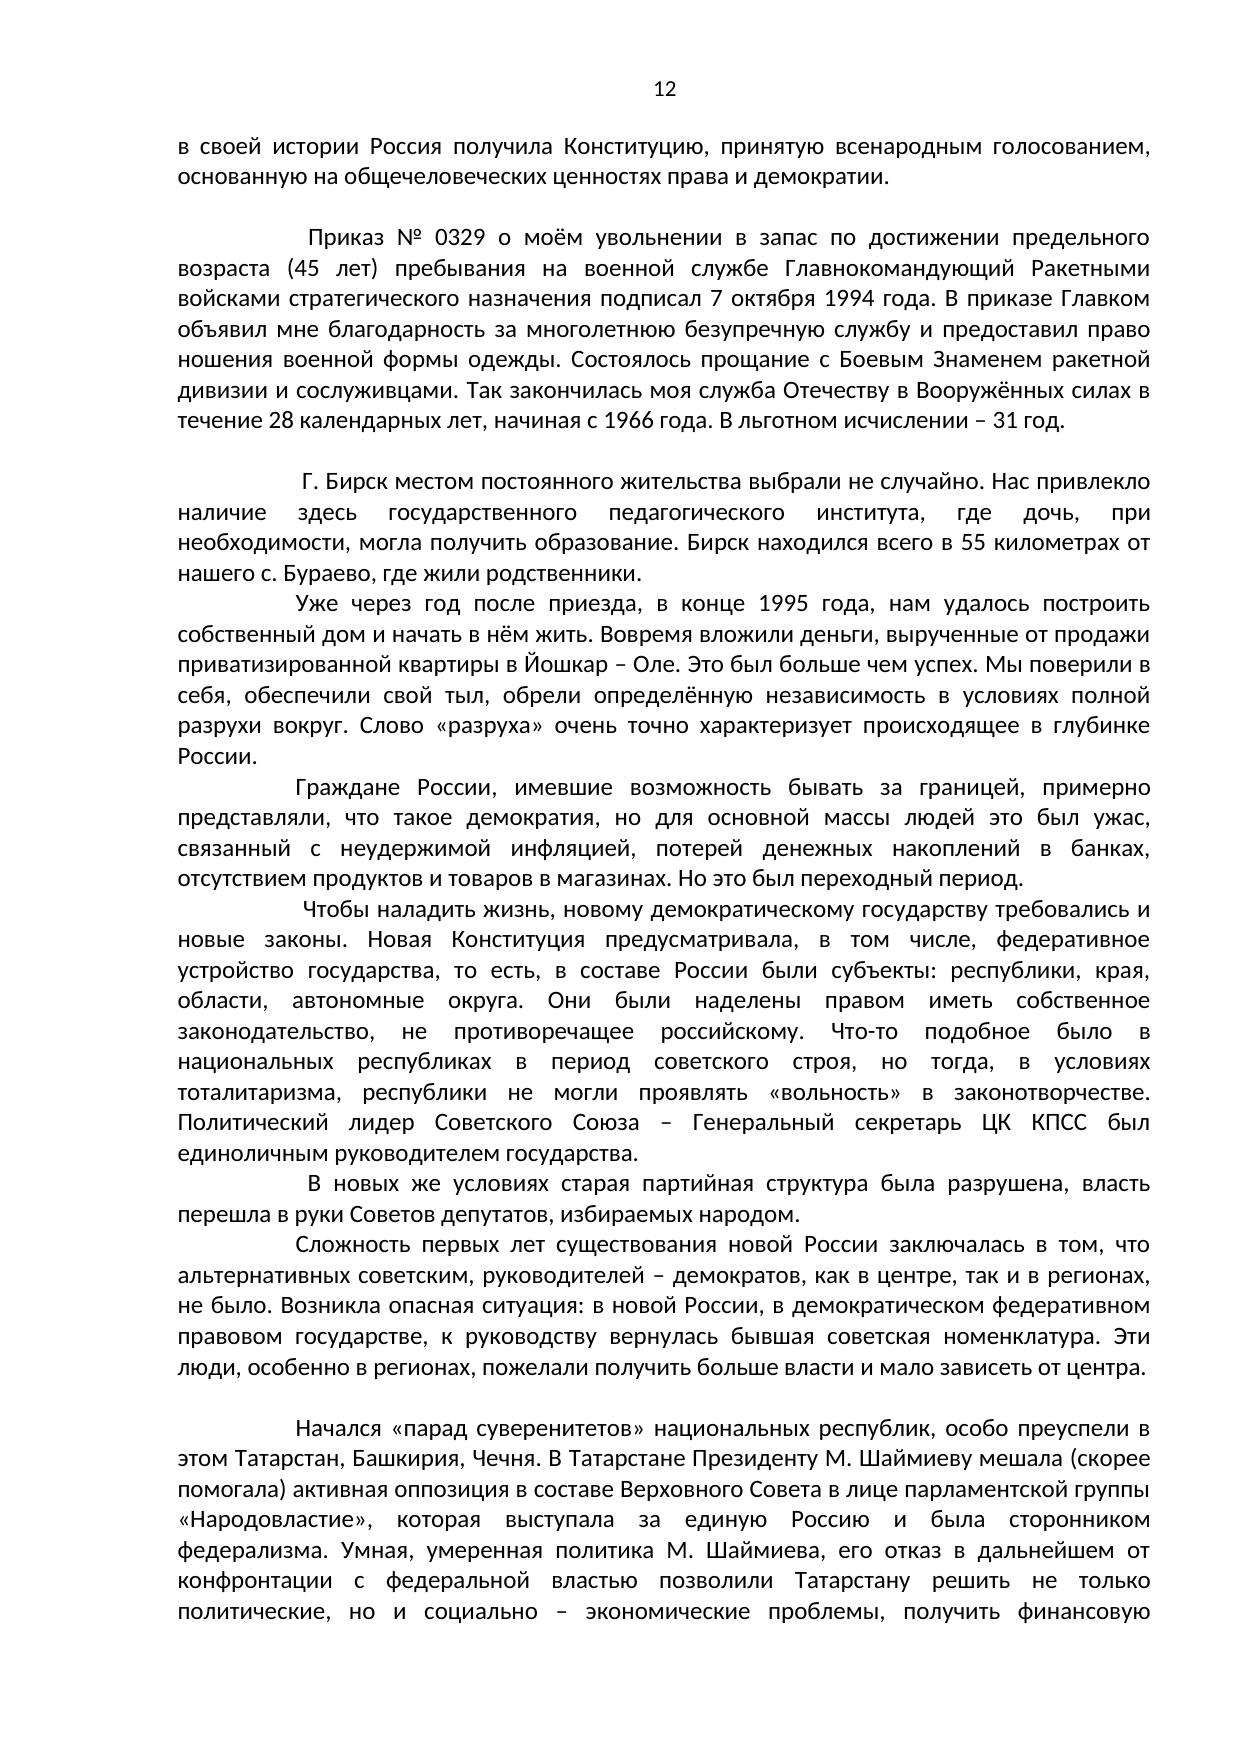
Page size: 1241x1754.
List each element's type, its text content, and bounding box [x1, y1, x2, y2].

text Чтобы наладить жизнь, новому демократическому государству требовались и новые законы. Новая Конституция предусматривала, в том числе, федеративное устройство государства, то есть, в составе России были субъекты: республики, края, области, автономные округа. Они были наделены правом иметь собственное законодательство, не противоречащее российскому. Что-то подобное было в национальных республиках в период советского строя, но тогда, в условиях тоталитаризма, республики не могли проявлять «вольность» в законотворчестве. Политический лидер Советского Союза – Генеральный секретарь ЦК КПСС был единоличным руководителем государства. [177, 893, 1152, 1167]
text Г. Бирск местом постоянного жительства выбрали не случайно. Нас привлекло наличие здесь государственного педагогического института, где дочь, при необходимости, могла получить образование. Бирск находился всего в 55 километрах от нашего с. Бураево, где жили родственники. [177, 466, 1152, 588]
text Приказ № 0329 о моём увольнении в запас по достижении предельного возраста (45 лет) пребывания на военной службе Главнокомандующий Ракетными войсками стратегического назначения подписал 7 октября 1994 года. В приказе Главком объявил мне благодарность за многолетнюю безупречную службу и предоставил право ношения военной формы одежды. Состоялось прощание с Боевым Знаменем ракетной дивизии и сослуживцами. Так закончилась моя служба Отечеству в Вооружённых силах в течение 28 календарных лет, начиная с 1966 года. В льготном исчислении – 31 год. [177, 221, 1152, 435]
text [177, 130, 1152, 191]
text Граждане России, имевшие возможность бывать за границей, примерно представляли, что такое демократия, но для основной массы людей это был ужас, связанный с неудержимой инфляцией, потерей денежных накоплений в банках, отсутствием продуктов и товаров в магазинах. Но это был переходный период. [177, 771, 1152, 893]
text В новых же условиях старая партийная структура была разрушена, власть перешла в руки Советов депутатов, избираемых народом. [177, 1167, 1152, 1228]
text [177, 1412, 1152, 1625]
text Сложность первых лет существования новой России заключалась в том, что альтернативных советским, руководителей – демократов, как в центре, так и в регионах, не было. Возникла опасная ситуация: в новой России, в демократическом федеративном правовом государстве, к руководству вернулась бывшая советская номенклатура. Эти люди, особенно в регионах, пожелали получить больше власти и мало зависеть от центра. [177, 1228, 1152, 1381]
text Уже через год после приезда, в конце 1995 года, нам удалось построить собственный дом и начать в нём жить. Вовремя вложили деньги, вырученные от продажи приватизированной квартиры в Йошкар – Оле. Это был больше чем успех. Мы поверили в себя, обеспечили свой тыл, обрели определённую независимость в условиях полной разрухи вокруг. Слово «разруха» очень точно характеризует происходящее в глубинке России. [177, 588, 1152, 771]
